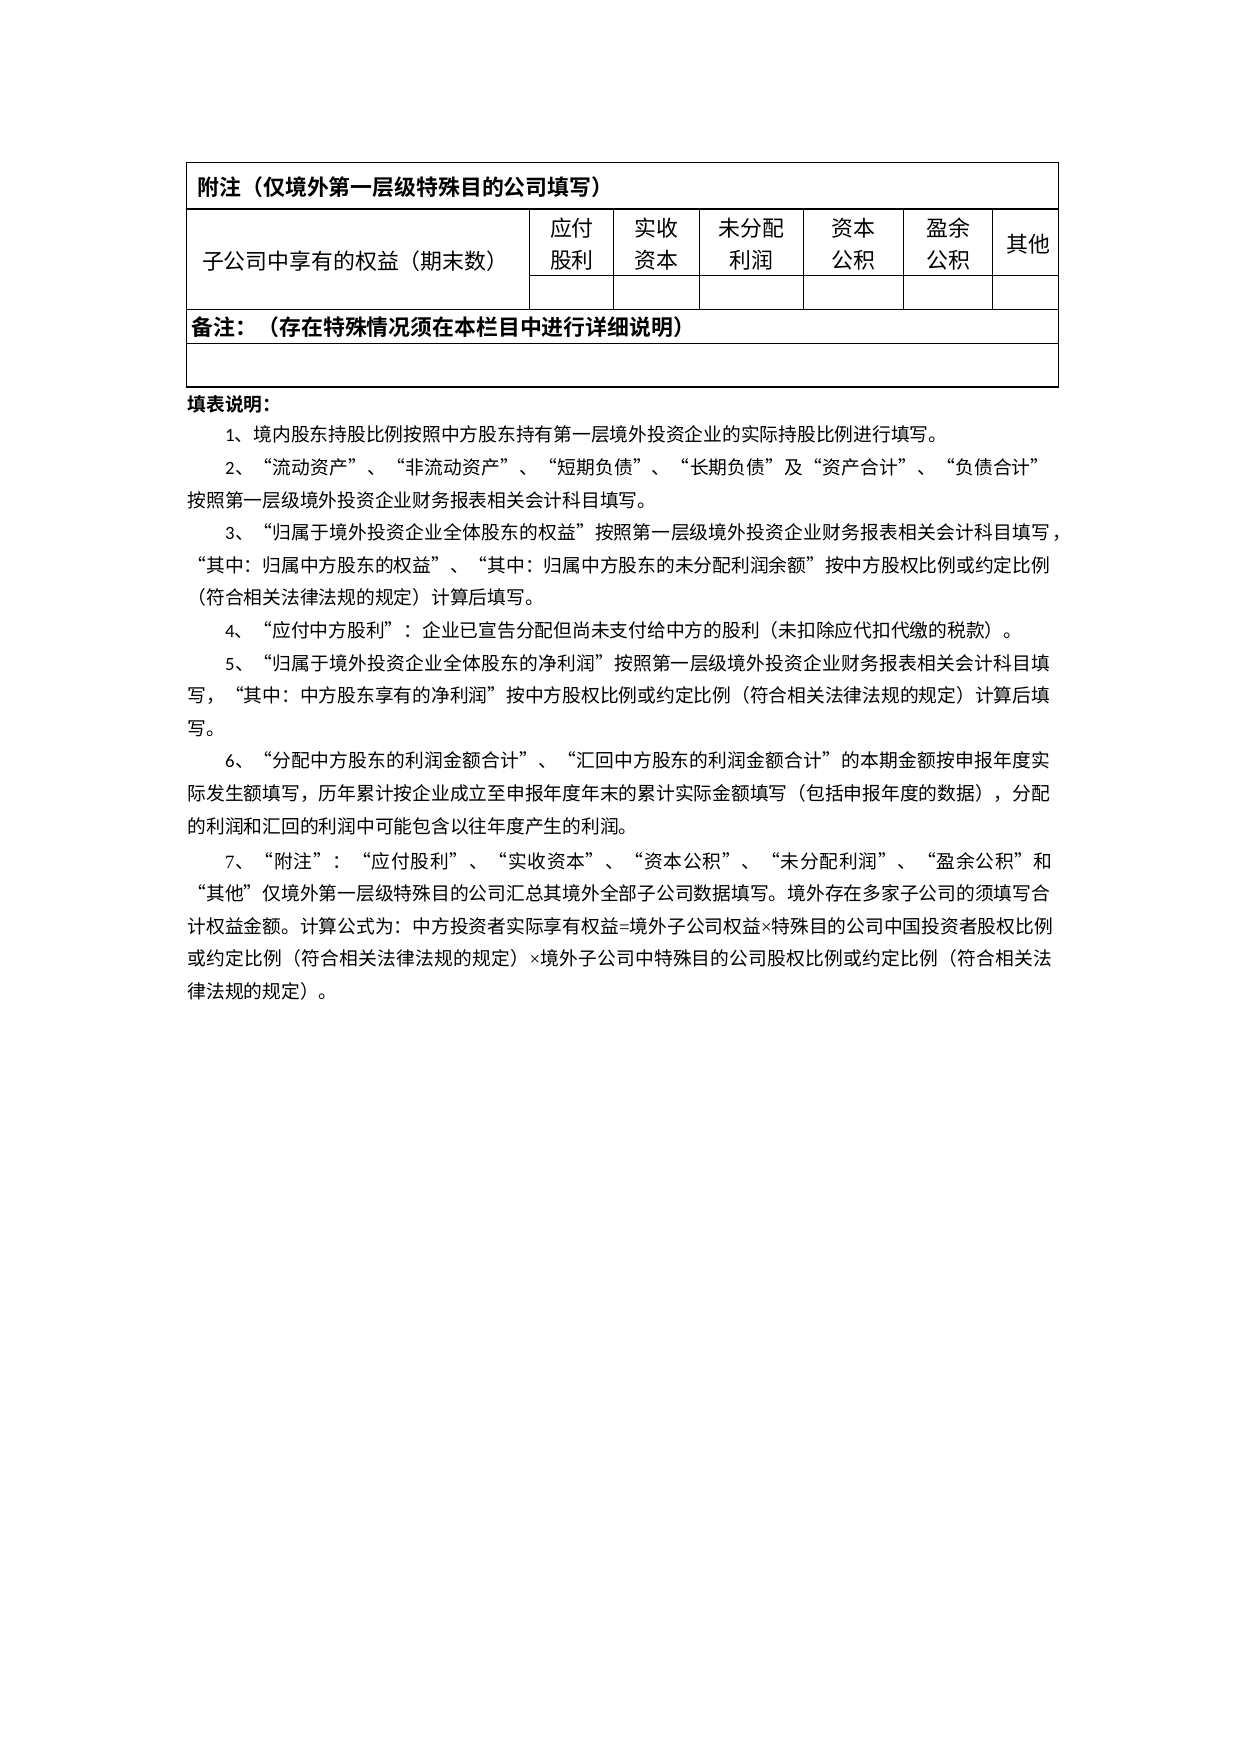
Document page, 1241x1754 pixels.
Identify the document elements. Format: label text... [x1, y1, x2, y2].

text 2、“流动资产”、“非流动资产”、“短期负债”、“长期负债”及“资产合计”、“负债合计”按照第一层级境外投资企业财务报表相关会计科目填写。 [187, 453, 1053, 512]
table_cell [187, 210, 529, 309]
text 3、“归属于境外投资企业全体股东的权益”按照第一层级境外投资企业财务报表相关会计科目填写，“其中：归属中方股东的权益”、“其中：归属中方股东的未分配利润余额”按中方股权比例或约定比例（符合相关法律法规的规定）计算后填写。 [187, 518, 1053, 610]
table_cell [187, 310, 1058, 343]
table_cell [187, 344, 1058, 386]
table_cell [804, 276, 903, 309]
text 6、“分配中方股东的利润金额合计”、“汇回中方股东的利润金额合计”的本期金额按申报年度实际发生额填写，历年累计按企业成立至申报年度年末的累计实际金额填写（包括申报年度的数据），分配的利润和汇回的利润中可能包含以往年度产生的利润。 [187, 746, 1053, 838]
table_cell [700, 210, 803, 275]
table_cell [804, 210, 903, 275]
text 5、“归属于境外投资企业全体股东的净利润”按照第一层级境外投资企业财务报表相关会计科目填写，“其中：中方股东享有的净利润”按中方股权比例或约定比例（符合相关法律法规的规定）计算后填写。 [187, 648, 1053, 741]
table_cell [993, 276, 1058, 309]
table_cell [904, 210, 992, 275]
table_cell [700, 276, 803, 309]
text 1、境内股东持股比例按照中方股东持有第一层境外投资企业的实际持股比例进行填写。 [187, 420, 1053, 447]
text 填表说明： [187, 388, 1053, 420]
text 7、“附注”：“应付股利”、“实收资本”、“资本公积”、“未分配利润”、“盈余公积”和“其他”仅境外第一层级特殊目的公司汇总其境外全部子公司数据填写。境外存在多家子公司的须填写合计权益金额。计算公式为：中方投资者实际享有权益=境外子公司权益×特殊目的公司中国投资者股权比例或约定比例（符合相关法律法规的规定）×境外子公司中特殊目的公司股权比例或约定比例（符合相关法律法规的规定）。 [187, 844, 1053, 1006]
table_cell [530, 276, 613, 309]
table_cell 附注（仅境外第一层级特殊目的公司填写） [187, 163, 1058, 208]
table_cell [614, 210, 699, 275]
table_cell [993, 210, 1058, 275]
table_cell [904, 276, 992, 309]
text 4、“应付中方股利”：企业已宣告分配但尚未支付给中方的股利（未扣除应代扣代缴的税款）。 [187, 616, 1053, 643]
table_cell [614, 276, 699, 309]
table_cell [530, 210, 613, 275]
